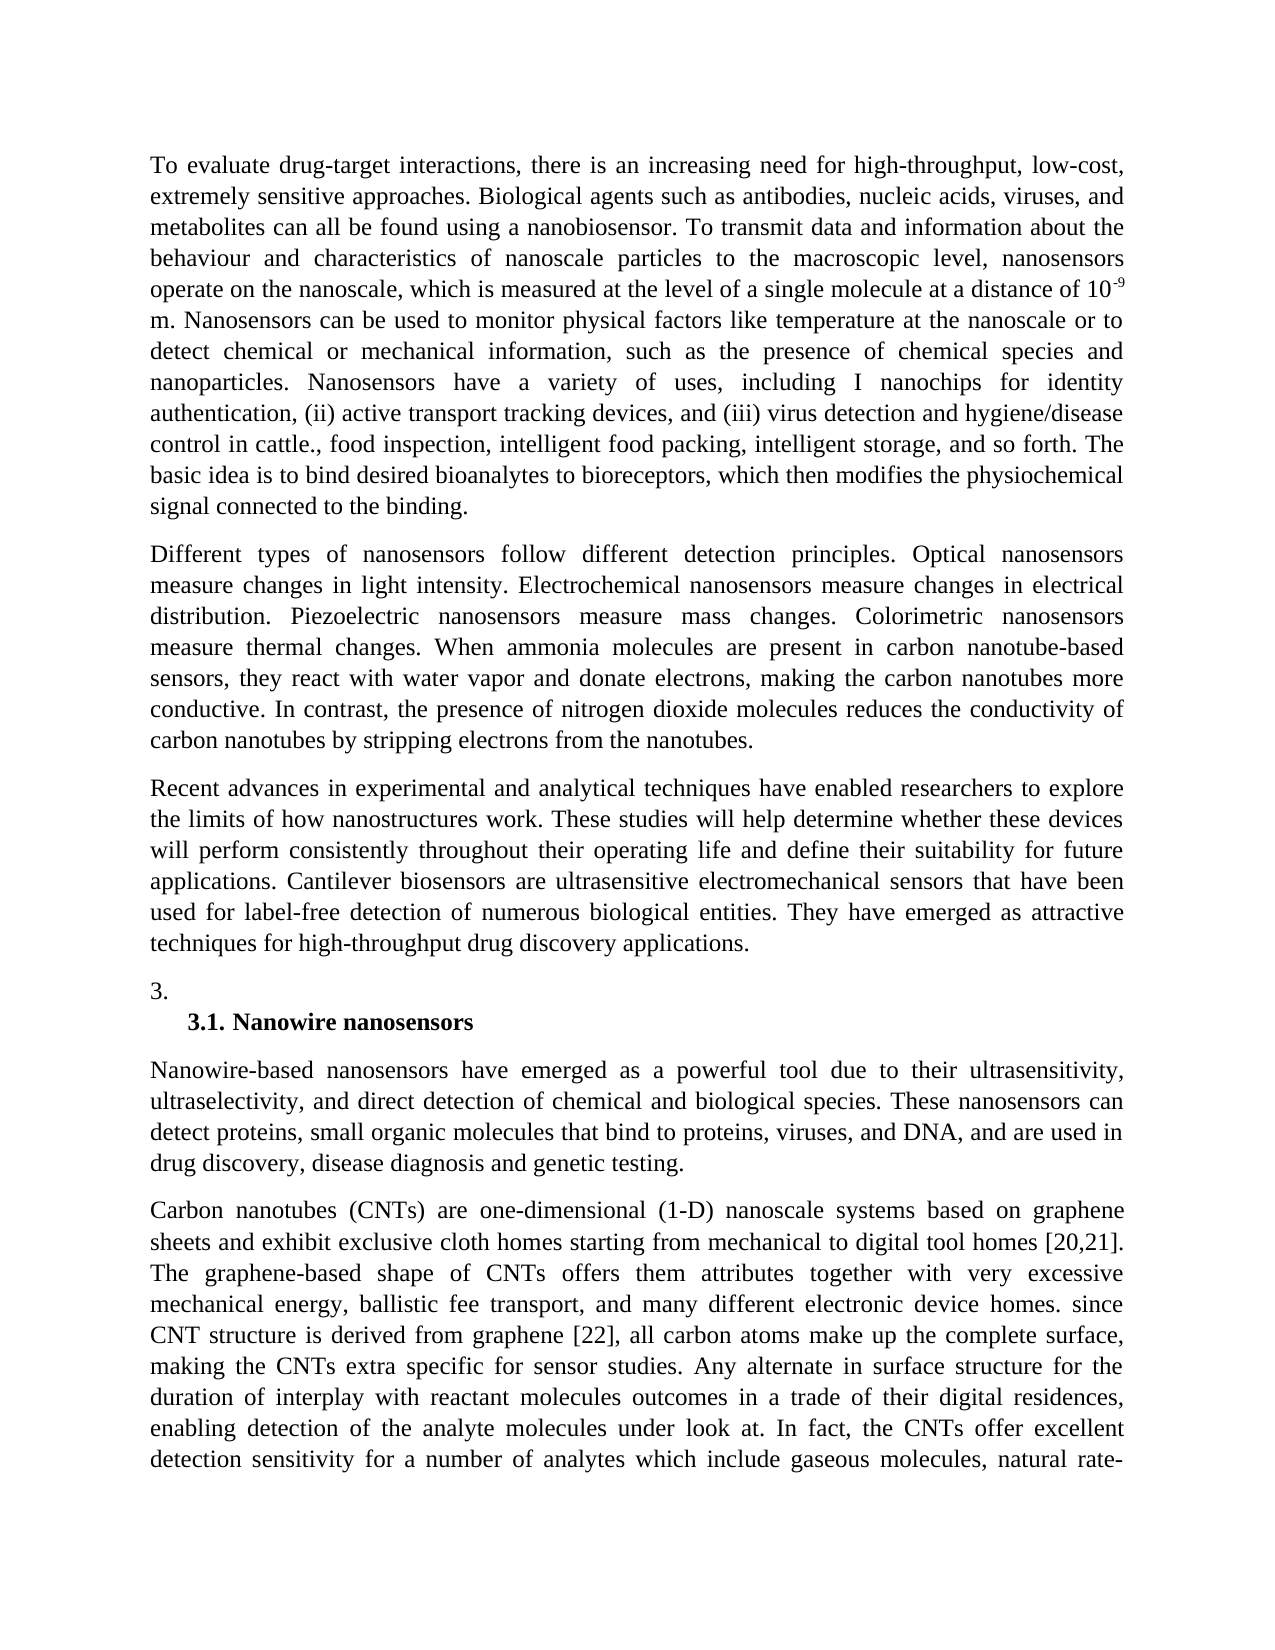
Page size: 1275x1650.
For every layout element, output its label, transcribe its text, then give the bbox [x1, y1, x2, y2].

list Nanowire nanosensors [187, 1007, 1125, 1036]
text Recent advances in experimental and analytical techniques have enabled researchers to explore the limits of how nanostructures work. These studies will help determine whether these devices will perform consistently throughout their operating life and define their suitability for future applications. Cantilever biosensors are ultrasensitive electromechanical sensors that have been used for label-free detection of numerous biological entities. They have emerged as attractive techniques for high-throughput drug discovery applications. [150, 773, 1125, 957]
text Nanowire-based nanosensors have emerged as a powerful tool due to their ultrasensitivity, ultraselectivity, and direct detection of chemical and biological species. These nanosensors can detect proteins, small organic molecules that bind to proteins, viruses, and DNA, and are used in drug discovery, disease diagnosis and genetic testing. [150, 1055, 1125, 1177]
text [150, 1196, 1125, 1473]
text Different types of nanosensors follow different detection principles. Optical nanosensors measure changes in light intensity. Electrochemical nanosensors measure changes in electrical distribution. Piezoelectric nanosensors measure mass changes. Colorimetric nanosensors measure thermal changes. When ammonia molecules are present in carbon nanotube-based sensors, they react with water vapor and donate electrons, making the carbon nanotubes more conductive. In contrast, the presence of nitrogen dioxide molecules reduces the conductivity of carbon nanotubes by stripping electrons from the nanotubes. [150, 539, 1125, 754]
text To evaluate drug-target interactions, there is an increasing need for high-throughput, low-cost, extremely sensitive approaches. Biological agents such as antibodies, nucleic acids, viruses, and metabolites can all be found using a nanobiosensor. To transmit data and information about the behaviour and characteristics of nanoscale particles to the macroscopic level, nanosensors operate on the nanoscale, which is measured at the level of a single molecule at a distance of 10-9 m. Nanosensors can be used to monitor physical factors like temperature at the nanoscale or to detect chemical or mechanical information, such as the presence of chemical species and nanoparticles. Nanosensors have a variety of uses, including I nanochips for identity authentication, (ii) active transport tracking devices, and (iii) virus detection and hygiene/disease control in cattle., food inspection, intelligent food packing, intelligent storage, and so forth. The basic idea is to bind desired bioanalytes to bioreceptors, which then modifies the physiochemical signal connected to the binding. [150, 150, 1125, 520]
